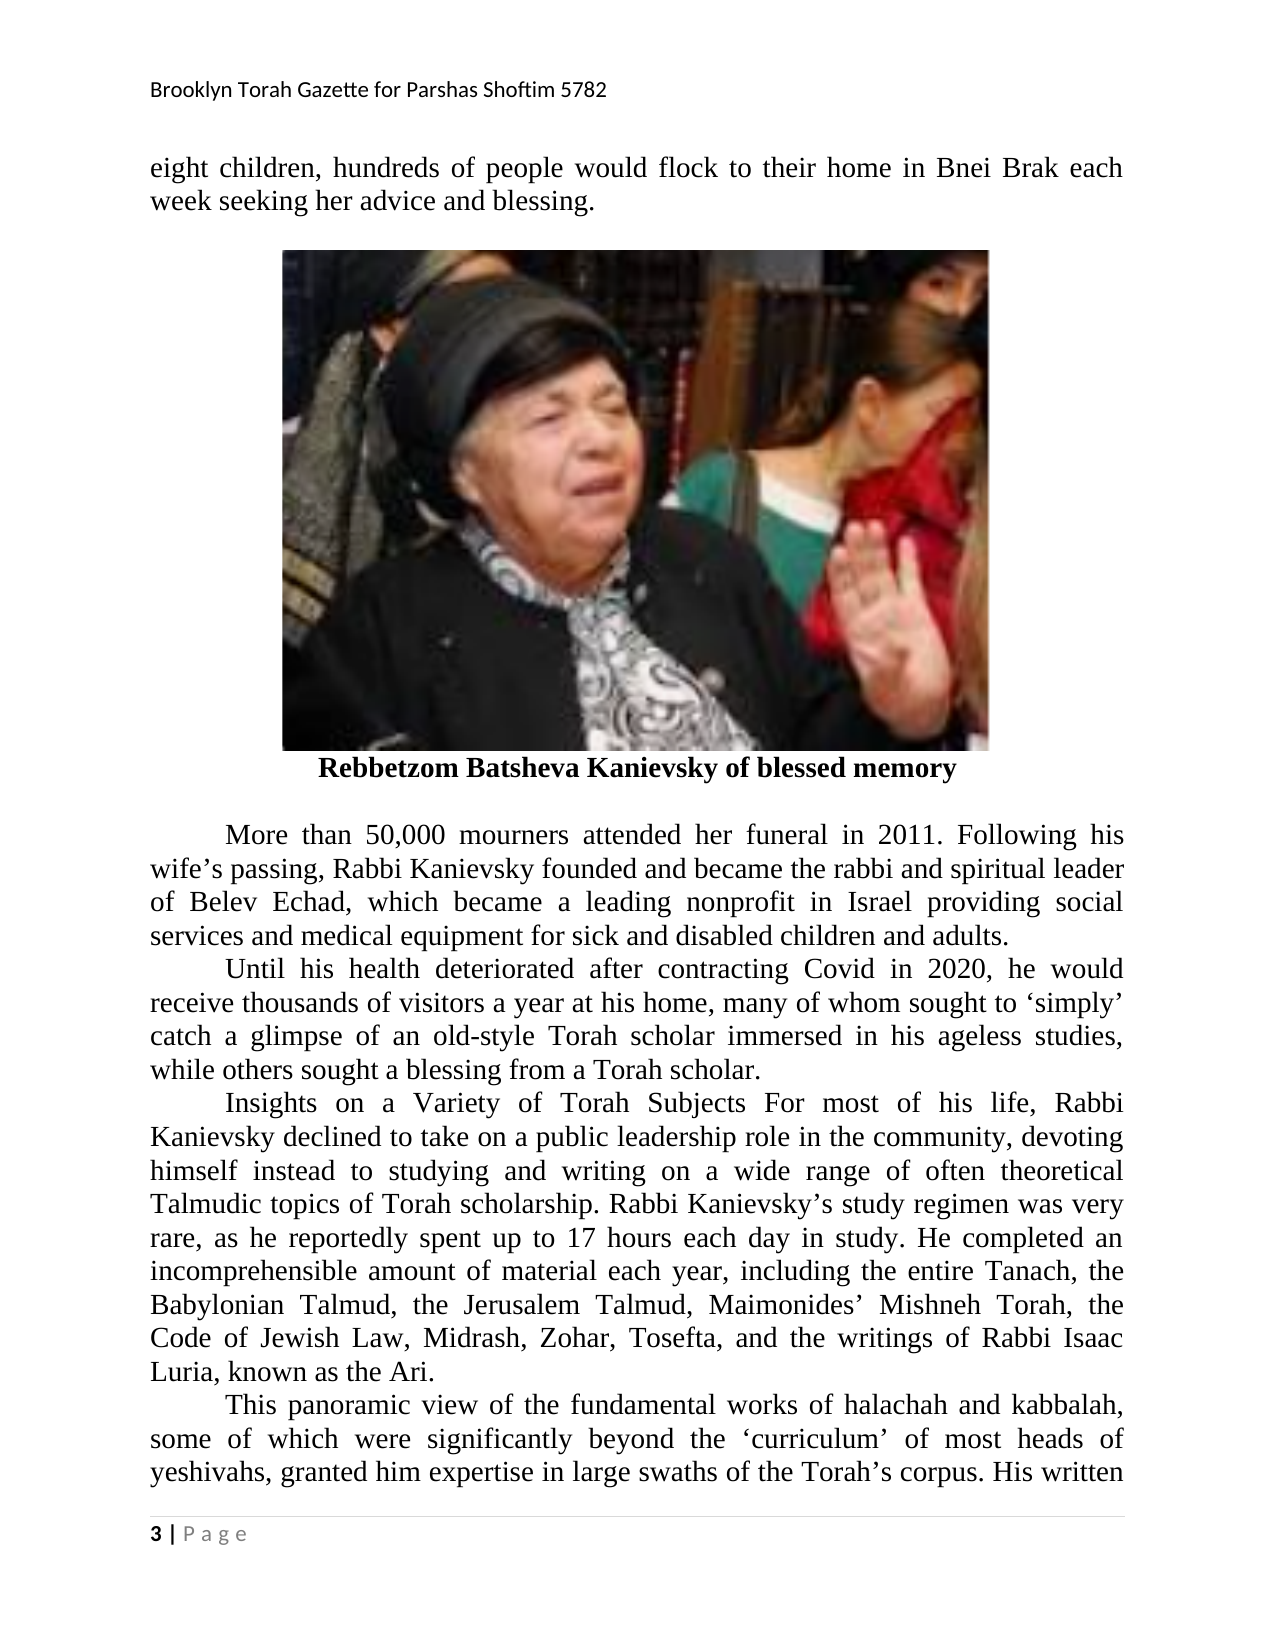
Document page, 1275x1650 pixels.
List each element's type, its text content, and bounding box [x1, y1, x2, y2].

text Until his health deteriorated after contracting Covid in 2020, he would receive thousands of visitors a year at his home, many of whom sought to ‘simply’ catch a glimpse of an old-style Torah scholar immersed in his ageless studies, while others sought a blessing from a Torah scholar. [150, 951, 1125, 1086]
text More than 50,000 mourners attended her funeral in 2011. Following his wife’s passing, Rabbi Kanievsky founded and became the rabbi and spiritual leader of Belev Echad, which became a leading nonprofit in Israel providing social services and medical equipment for sick and disabled children and adults. [150, 817, 1125, 951]
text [150, 1387, 1125, 1488]
picture [282, 250, 993, 751]
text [150, 150, 1125, 217]
text Rebbetzom Batsheva Kanievsky of blessed memory [150, 750, 1125, 784]
text Insights on a Variety of Torah Subjects For most of his life, Rabbi Kanievsky declined to take on a public leadership role in the community, devoting himself instead to studying and writing on a wide range of often theoretical Talmudic topics of Torah scholarship. Rabbi Kanievsky’s study regimen was very rare, as he reportedly spent up to 17 hours each day in study. He completed an incomprehensible amount of material each year, including the entire Tanach, the Babylonian Talmud, the Jerusalem Talmud, Maimonides’ Mishneh Torah, the Code of Jewish Law, Midrash, Zohar, Tosefta, and the writings of Rabbi Isaac Luria, known as the Ari. [150, 1086, 1125, 1387]
